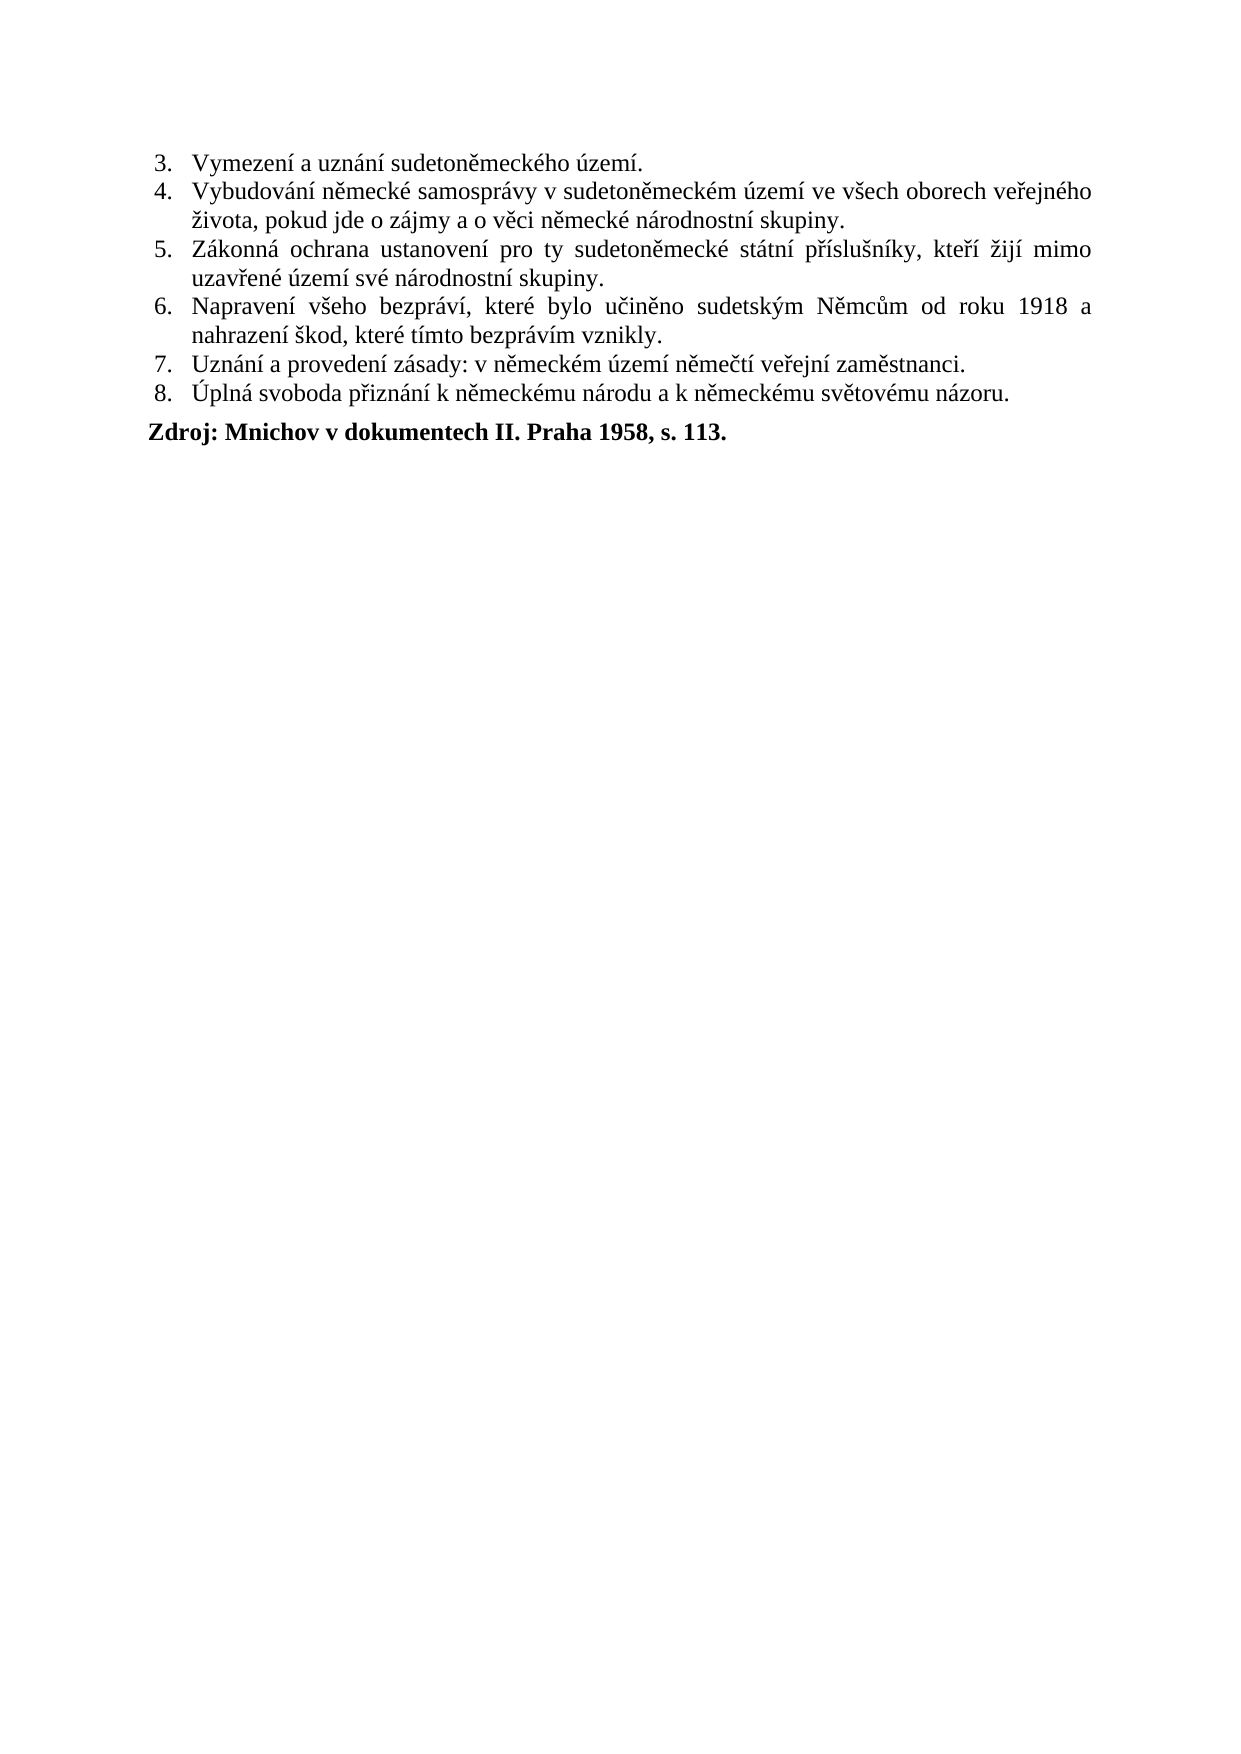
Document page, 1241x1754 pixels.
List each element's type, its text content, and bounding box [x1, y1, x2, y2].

list Uznání a provedení zásady: v německém území němečtí veřejní zaměstnanci. [154, 349, 1093, 378]
list Vymezení a uznání sudetoněmeckého území. [154, 148, 1093, 176]
list Zákonná ochrana ustanovení pro ty sudetoněmecké státní příslušníky, kteří žijí mimo uzavřené území své národnostní skupiny. [154, 234, 1093, 291]
list Napravení všeho bezpráví, které bylo učiněno sudetským Němcům od roku 1918 a nahrazení škod, které tímto bezprávím vznikly. [154, 291, 1093, 349]
text Zdroj: Mnichov v dokumentech II. Praha 1958, s. 113. [148, 417, 1093, 446]
list Vybudování německé samosprávy v sudetoněmeckém území ve všech oborech veřejného života, pokud jde o zájmy a o věci německé národnostní skupiny. [154, 176, 1093, 234]
list Úplná svoboda přiznání k německému národu a k německému světovému názoru. [154, 378, 1093, 406]
